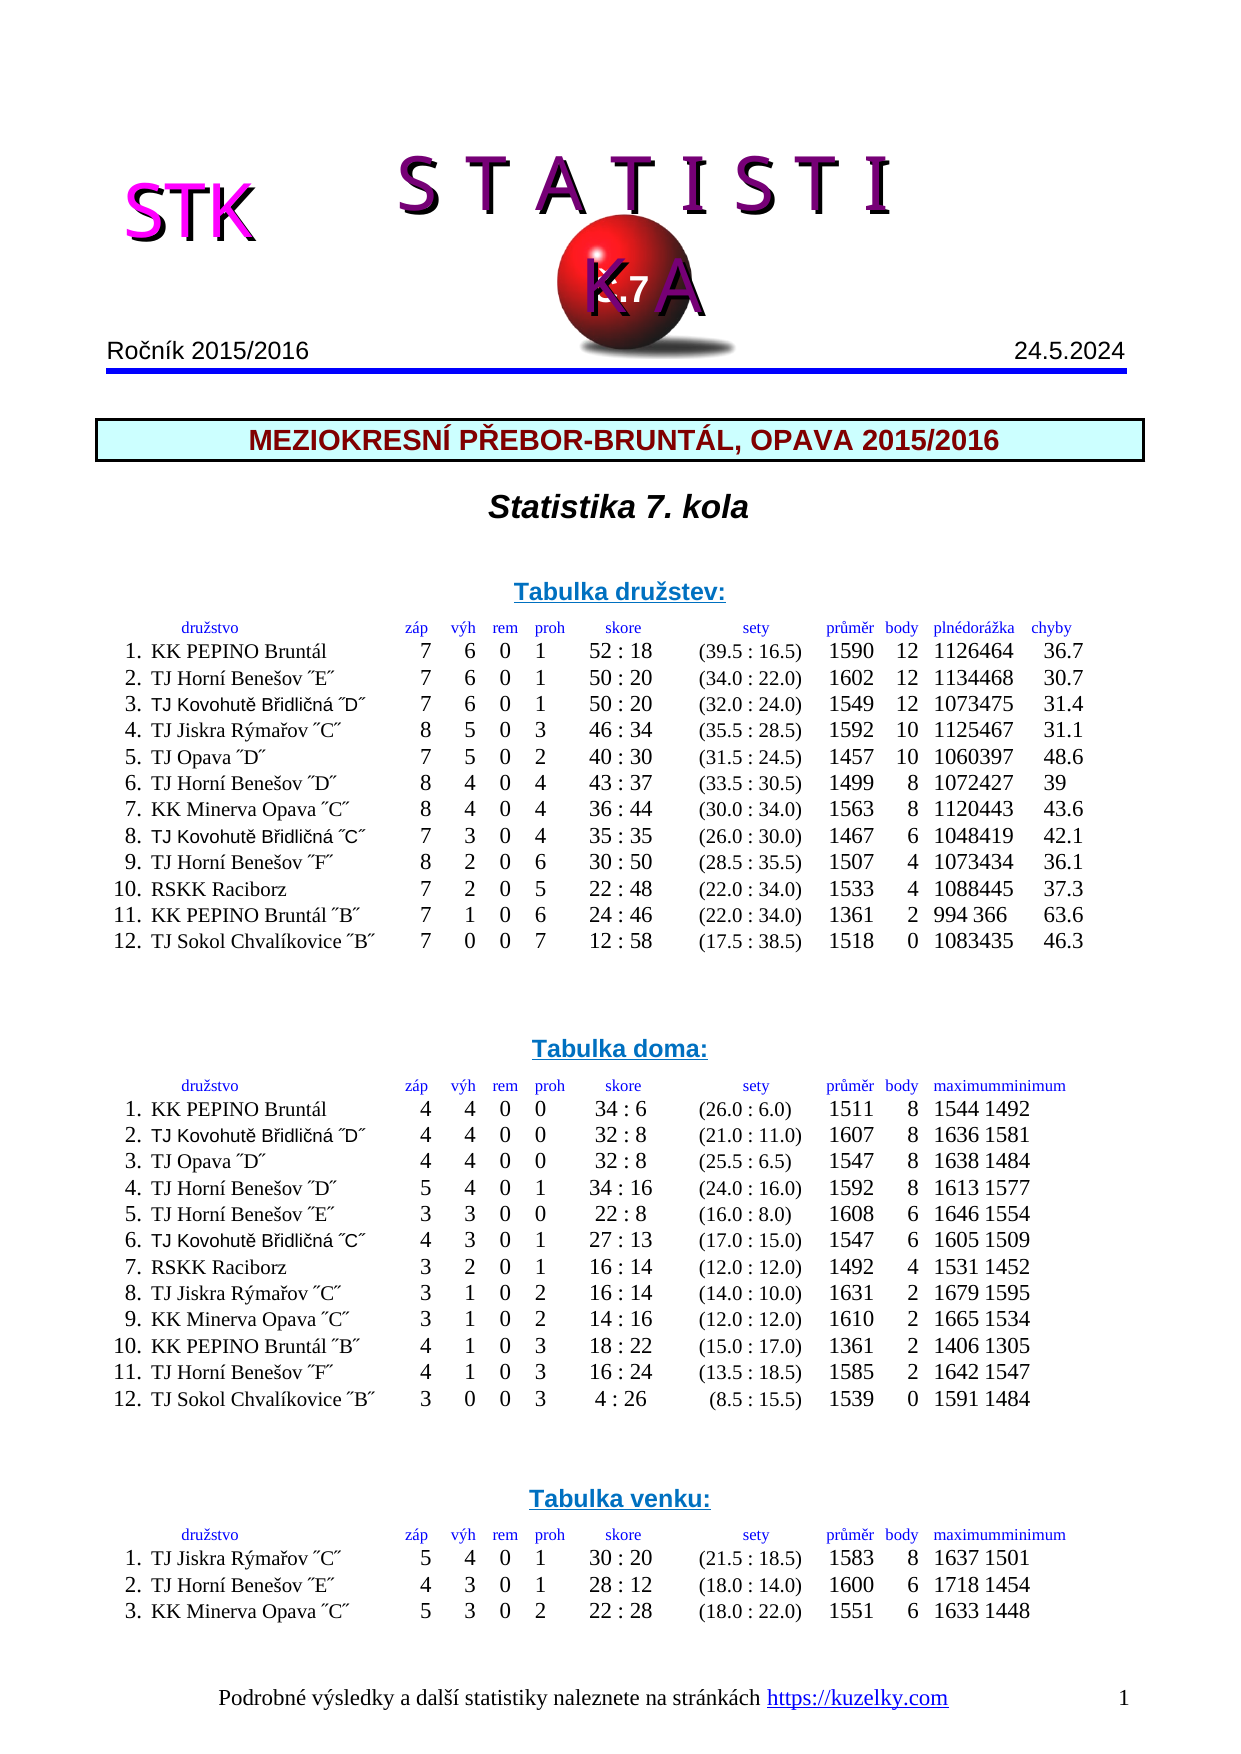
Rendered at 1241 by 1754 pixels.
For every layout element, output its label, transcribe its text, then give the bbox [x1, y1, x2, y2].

text 9. TJ Horní Benešov ˝F˝ 8 2 0 6 30 : 50 (28.5 : 35.5) 1507 4 1073 434 36.1 [106, 848, 1134, 874]
text 1. KK PEPINO Bruntál 7 6 0 1 52 : 18 (39.5 : 16.5) 1590 12 1126 464 36.7 [106, 637, 1134, 664]
text družstvo záp výh rem proh skore sety průměr body maximum minimum [106, 1076, 1134, 1095]
text 3. KK Minerva Opava ˝C˝ 5 3 0 2 22 : 28 (18.0 : 22.0) 1551 6 1633 1448 [106, 1597, 1134, 1623]
subtitle Meziokresní přebor-Bruntál, Opava 2015/2016 [98, 421, 1142, 459]
text Č.7 [106, 267, 587, 310]
text 3. TJ Kovohutě Břidličná ˝D˝ 7 6 0 1 50 : 20 (32.0 : 24.0) 1549 12 1073 475 31.4 [106, 690, 1134, 716]
text 1. TJ Jiskra Rýmařov ˝C˝ 5 4 0 1 30 : 20 (21.5 : 18.5) 1583 8 1637 1501 [106, 1544, 1134, 1571]
text družstvo záp výh rem proh skore sety průměr body plné dorážka chyby [106, 618, 1134, 637]
text Tabulka venku: [94, 1484, 1145, 1513]
text 2. TJ Kovohutě Břidličná ˝D˝ 4 4 0 0 32 : 8 (21.0 : 11.0) 1607 8 1636 1581 [106, 1121, 1134, 1147]
text 8. TJ Kovohutě Břidličná ˝C˝ 7 3 0 4 35 : 35 (26.0 : 30.0) 1467 6 1048 419 42.1 [106, 822, 1134, 848]
text 6. TJ Horní Benešov ˝D˝ 8 4 0 4 43 : 37 (33.5 : 30.5) 1499 8 1072 427 39 [106, 769, 1134, 796]
text 7. KK Minerva Opava ˝C˝ 8 4 0 4 36 : 44 (30.0 : 34.0) 1563 8 1120 443 43.6 [106, 796, 1134, 822]
text 4. TJ Horní Benešov ˝D˝ 5 4 0 1 34 : 16 (24.0 : 16.0) 1592 8 1613 1577 [106, 1174, 1134, 1200]
text Tabulka doma: [94, 1034, 1145, 1063]
text 7. RSKK Raciborz 3 2 0 1 16 : 14 (12.0 : 12.0) 1492 4 1531 1452 [106, 1253, 1134, 1279]
text 2. TJ Horní Benešov ˝E˝ 7 6 0 1 50 : 20 (34.0 : 22.0) 1602 12 1134 468 30.7 [106, 664, 1134, 690]
text Statistika 7. kola [106, 487, 1134, 526]
text 10. KK PEPINO Bruntál ˝B˝ 4 1 0 3 18 : 22 (15.0 : 17.0) 1361 2 1406 1305 [106, 1332, 1134, 1358]
text Č.7 [687, 267, 1134, 310]
text 2. TJ Horní Benešov ˝E˝ 4 3 0 1 28 : 12 (18.0 : 14.0) 1600 6 1718 1454 [106, 1571, 1134, 1597]
text 10. RSKK Raciborz 7 2 0 5 22 : 48 (22.0 : 34.0) 1533 4 1088 445 37.3 [106, 874, 1134, 901]
text 11. TJ Horní Benešov ˝F˝ 4 1 0 3 16 : 24 (13.5 : 18.5) 1585 2 1642 1547 [106, 1358, 1134, 1384]
text 3. TJ Opava ˝D˝ 4 4 0 0 32 : 8 (25.5 : 6.5) 1547 8 1638 1484 [106, 1147, 1134, 1174]
text 12. TJ Sokol Chvalíkovice ˝B˝ 3 0 0 3 4 : 26 (8.5 : 15.5) 1539 0 1591 1484 [106, 1384, 1134, 1411]
text 5. TJ Opava ˝D˝ 7 5 0 2 40 : 30 (31.5 : 24.5) 1457 10 1060 397 48.6 [106, 743, 1134, 769]
text Č.7 [609, 267, 671, 310]
text 4. TJ Jiskra Rýmařov ˝C˝ 8 5 0 3 46 : 34 (35.5 : 28.5) 1592 10 1125 467 31.1 [106, 716, 1134, 743]
text 5. TJ Horní Benešov ˝E˝ 3 3 0 0 22 : 8 (16.0 : 8.0) 1608 6 1646 1554 [106, 1200, 1134, 1226]
text 1. KK PEPINO Bruntál 4 4 0 0 34 : 6 (26.0 : 6.0) 1511 8 1544 1492 [106, 1095, 1134, 1121]
text družstvo záp výh rem proh skore sety průměr body maximum minimum [106, 1525, 1134, 1544]
text Tabulka družstev: [94, 577, 1145, 606]
text Ročník 2015/2016 24.5.2024 [106, 336, 1134, 365]
text 11. KK PEPINO Bruntál ˝B˝ 7 1 0 6 24 : 46 (22.0 : 34.0) 1361 2 994 366 63.6 [106, 901, 1134, 927]
text 9. KK Minerva Opava ˝C˝ 3 1 0 2 14 : 16 (12.0 : 12.0) 1610 2 1665 1534 [106, 1306, 1134, 1332]
text 12. TJ Sokol Chvalíkovice ˝B˝ 7 0 0 7 12 : 58 (17.5 : 38.5) 1518 0 1083 435 46.3 [106, 927, 1134, 954]
text 6. TJ Kovohutě Břidličná ˝C˝ 4 3 0 1 27 : 13 (17.0 : 15.0) 1547 6 1605 1509 [106, 1226, 1134, 1253]
text 8. TJ Jiskra Rýmařov ˝C˝ 3 1 0 2 16 : 14 (14.0 : 10.0) 1631 2 1679 1595 [106, 1279, 1134, 1306]
